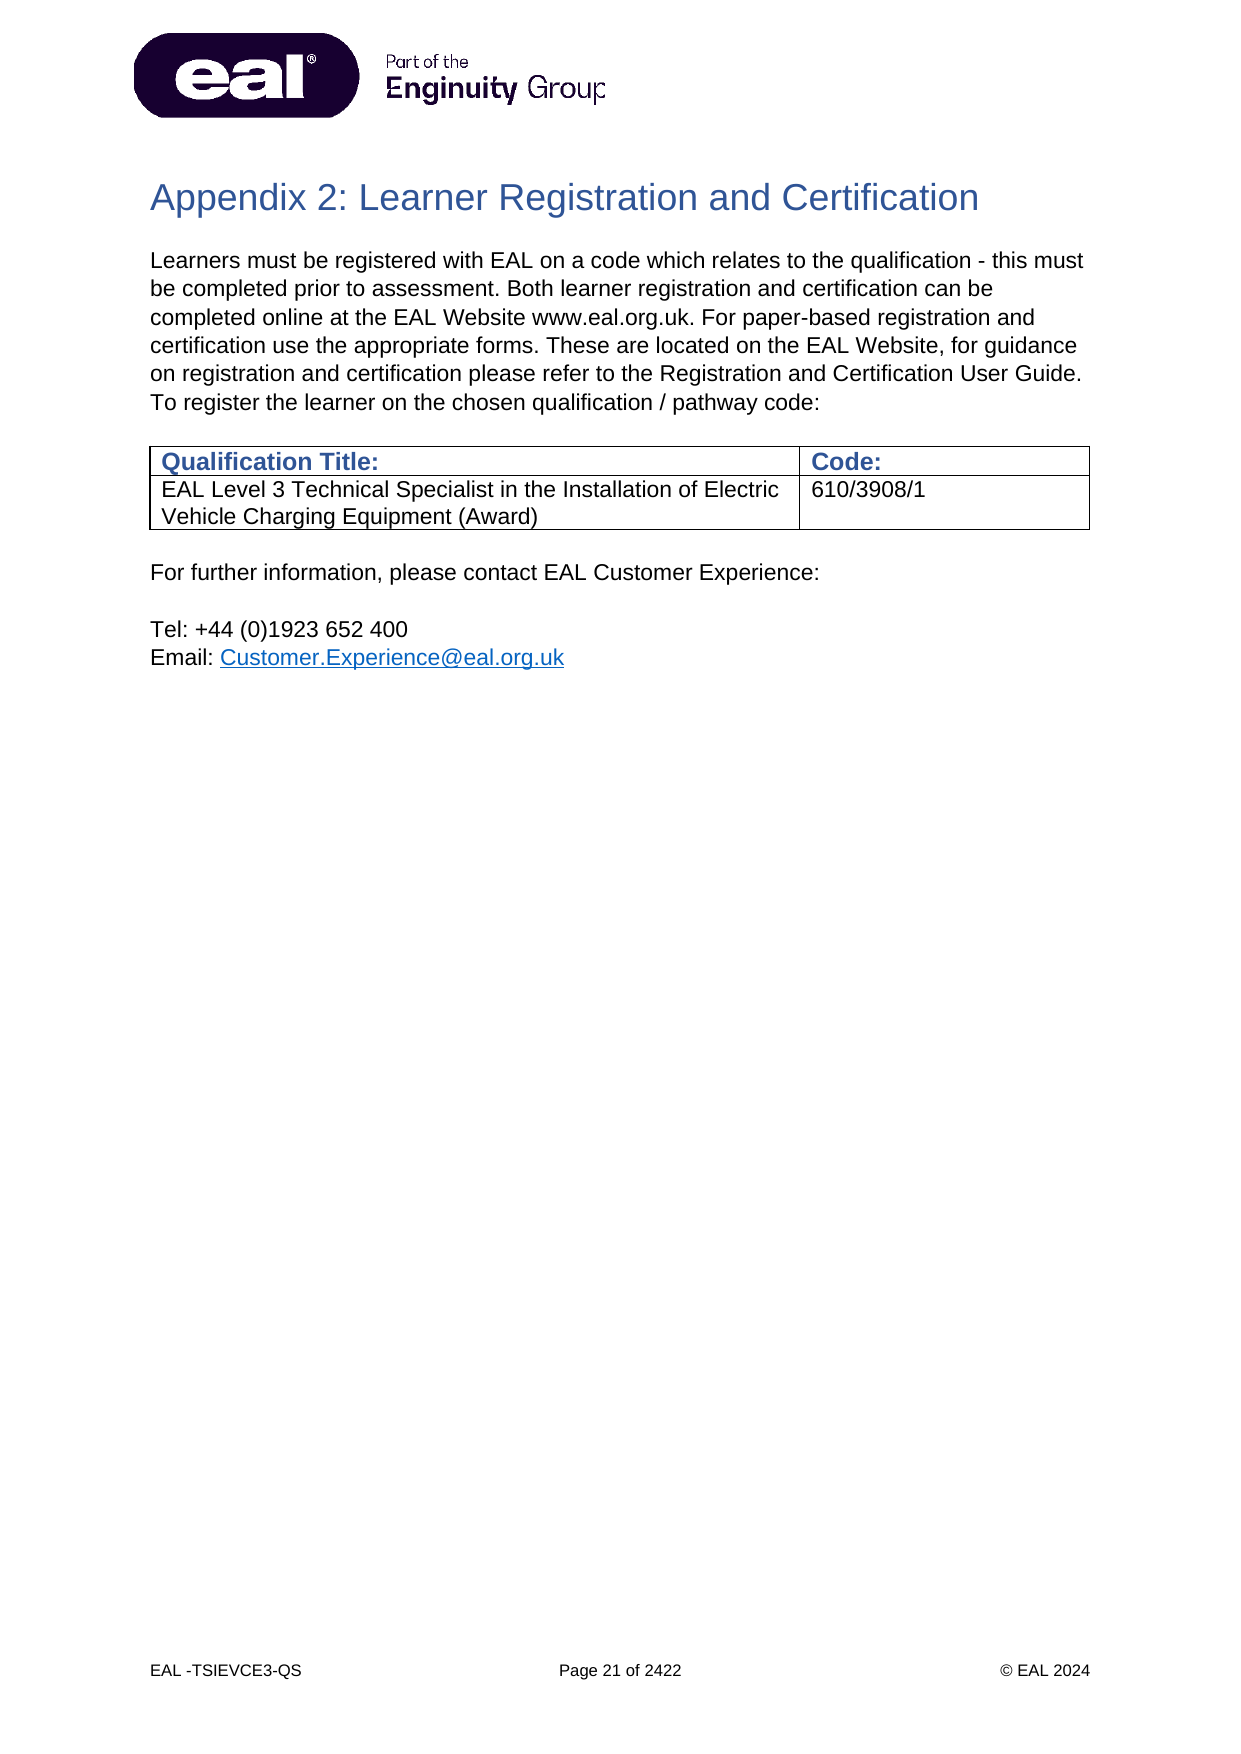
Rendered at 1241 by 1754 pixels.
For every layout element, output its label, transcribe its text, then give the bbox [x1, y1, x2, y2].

text To register the learner on the chosen qualification / pathway code: [150, 389, 1090, 415]
text Tel: +44 (0)1923 652 400 [150, 616, 1090, 642]
text For further information, please contact EAL Customer Experience: [150, 559, 1090, 585]
picture [132, 33, 605, 118]
table_header Code: [800, 447, 1089, 475]
table_cell 610/3908/1 [800, 476, 1089, 529]
table_cell EAL Level 3 Technical Specialist in the Installation of Electric Vehicle Charging Equipment (Award) [151, 476, 799, 529]
text Email: Customer.Experience@eal.org.uk [150, 644, 1090, 670]
subtitle Appendix 2: Learner Registration and Certification [150, 175, 1090, 218]
text Learners must be registered with EAL on a code which relates to the qualification - this must be completed prior to assessment. Both learner registration and certification can be completed online at the EAL Website www.eal.org.uk. For paper-based registration and certification use the appropriate forms. These are located on the EAL Website, for guidance on registration and certification please refer to the Registration and Certification User Guide. [150, 247, 1090, 387]
table_header Qualification Title: [151, 447, 799, 475]
